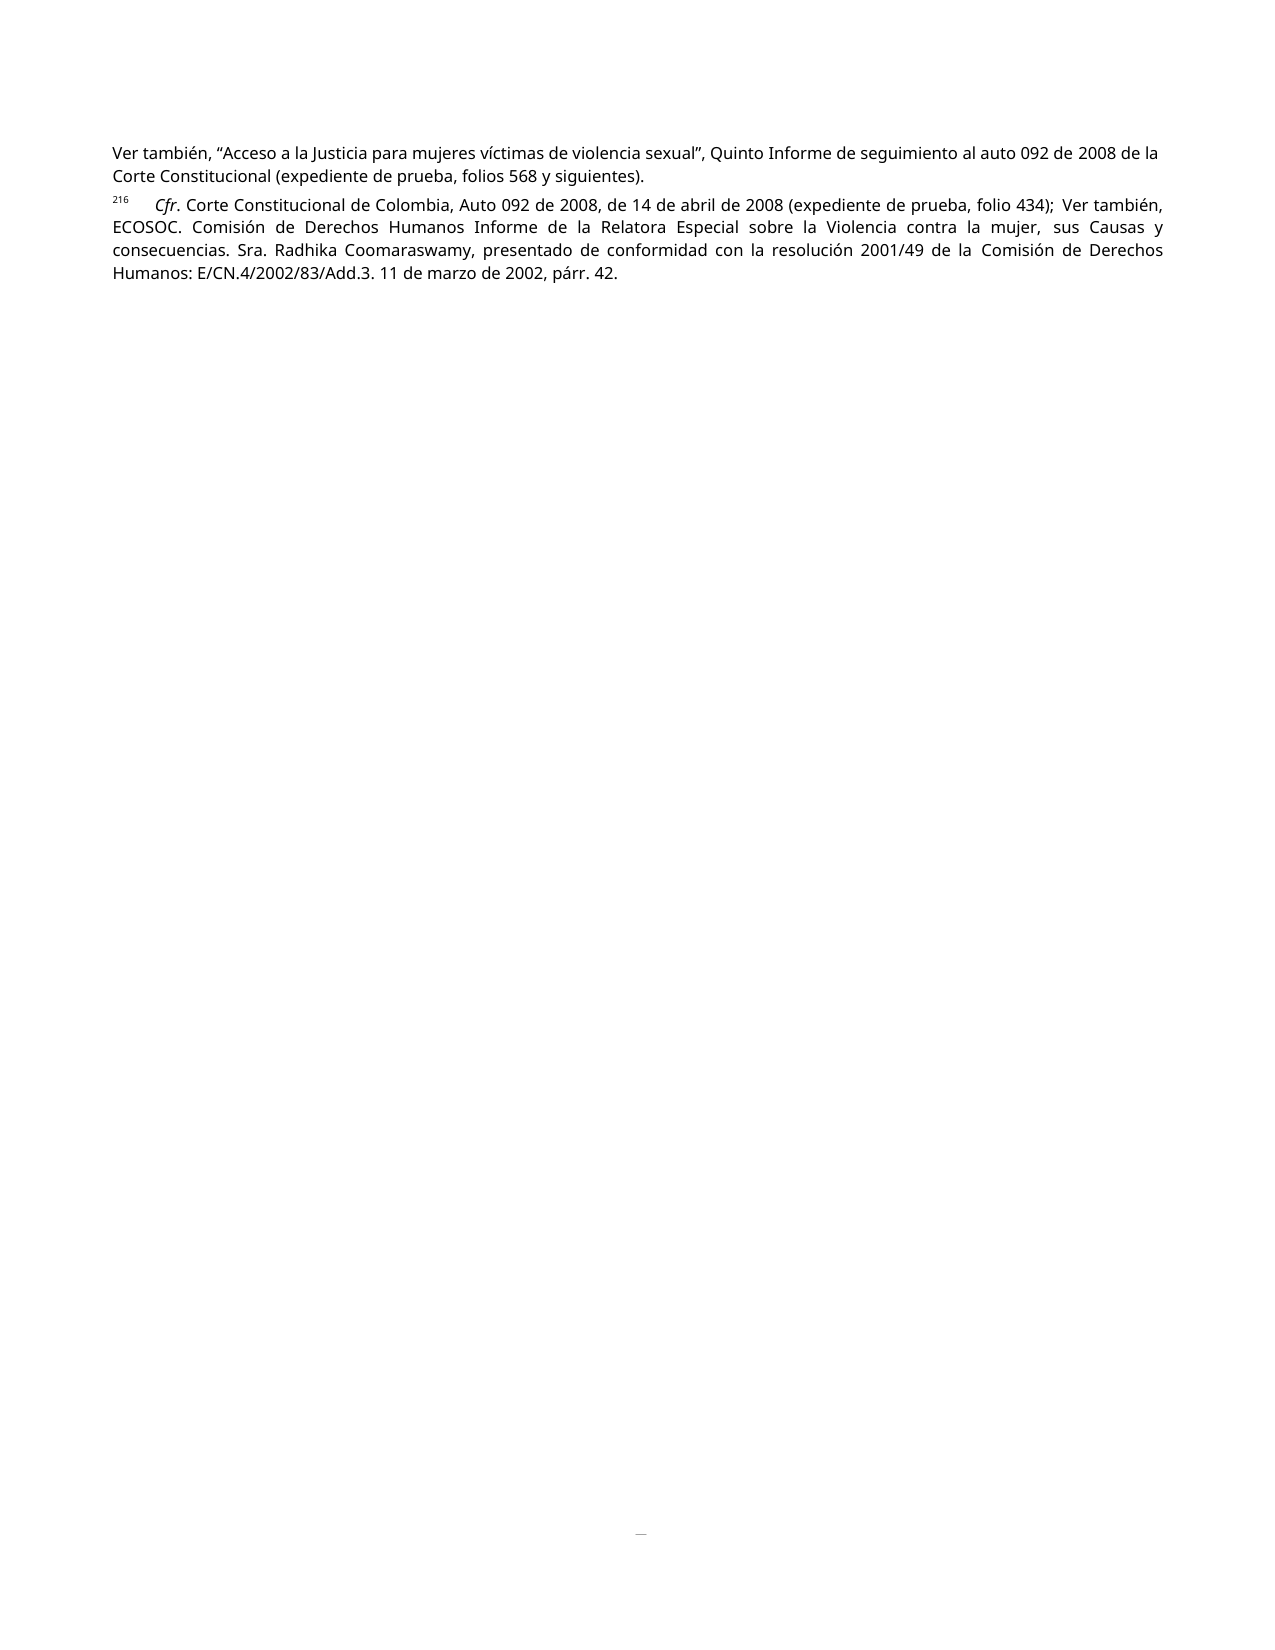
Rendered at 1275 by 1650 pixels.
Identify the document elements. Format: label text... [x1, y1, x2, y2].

text Ver también, “Acceso a la Justicia para mujeres víctimas de violencia sexual”, Quinto Informe de seguimiento al auto 092 de 2008 de la Corte Constitucional (expediente de prueba, folios 568 y siguientes). [112, 142, 1163, 187]
text 216 Cfr. Corte Constitucional de Colombia, Auto 092 de 2008, de 14 de abril de 2008 (expediente de prueba, folio 434); Ver también, ECOSOC. Comisión de Derechos Humanos Informe de la Relatora Especial sobre la Violencia contra la mujer, sus Causas y consecuencias. Sra. Radhika Coomaraswamy, presentado de conformidad con la resolución 2001/49 de la Comisión de Derechos Humanos: E/CN.4/2002/83/Add.3. 11 de marzo de 2002, párr. 42. [112, 193, 1163, 284]
